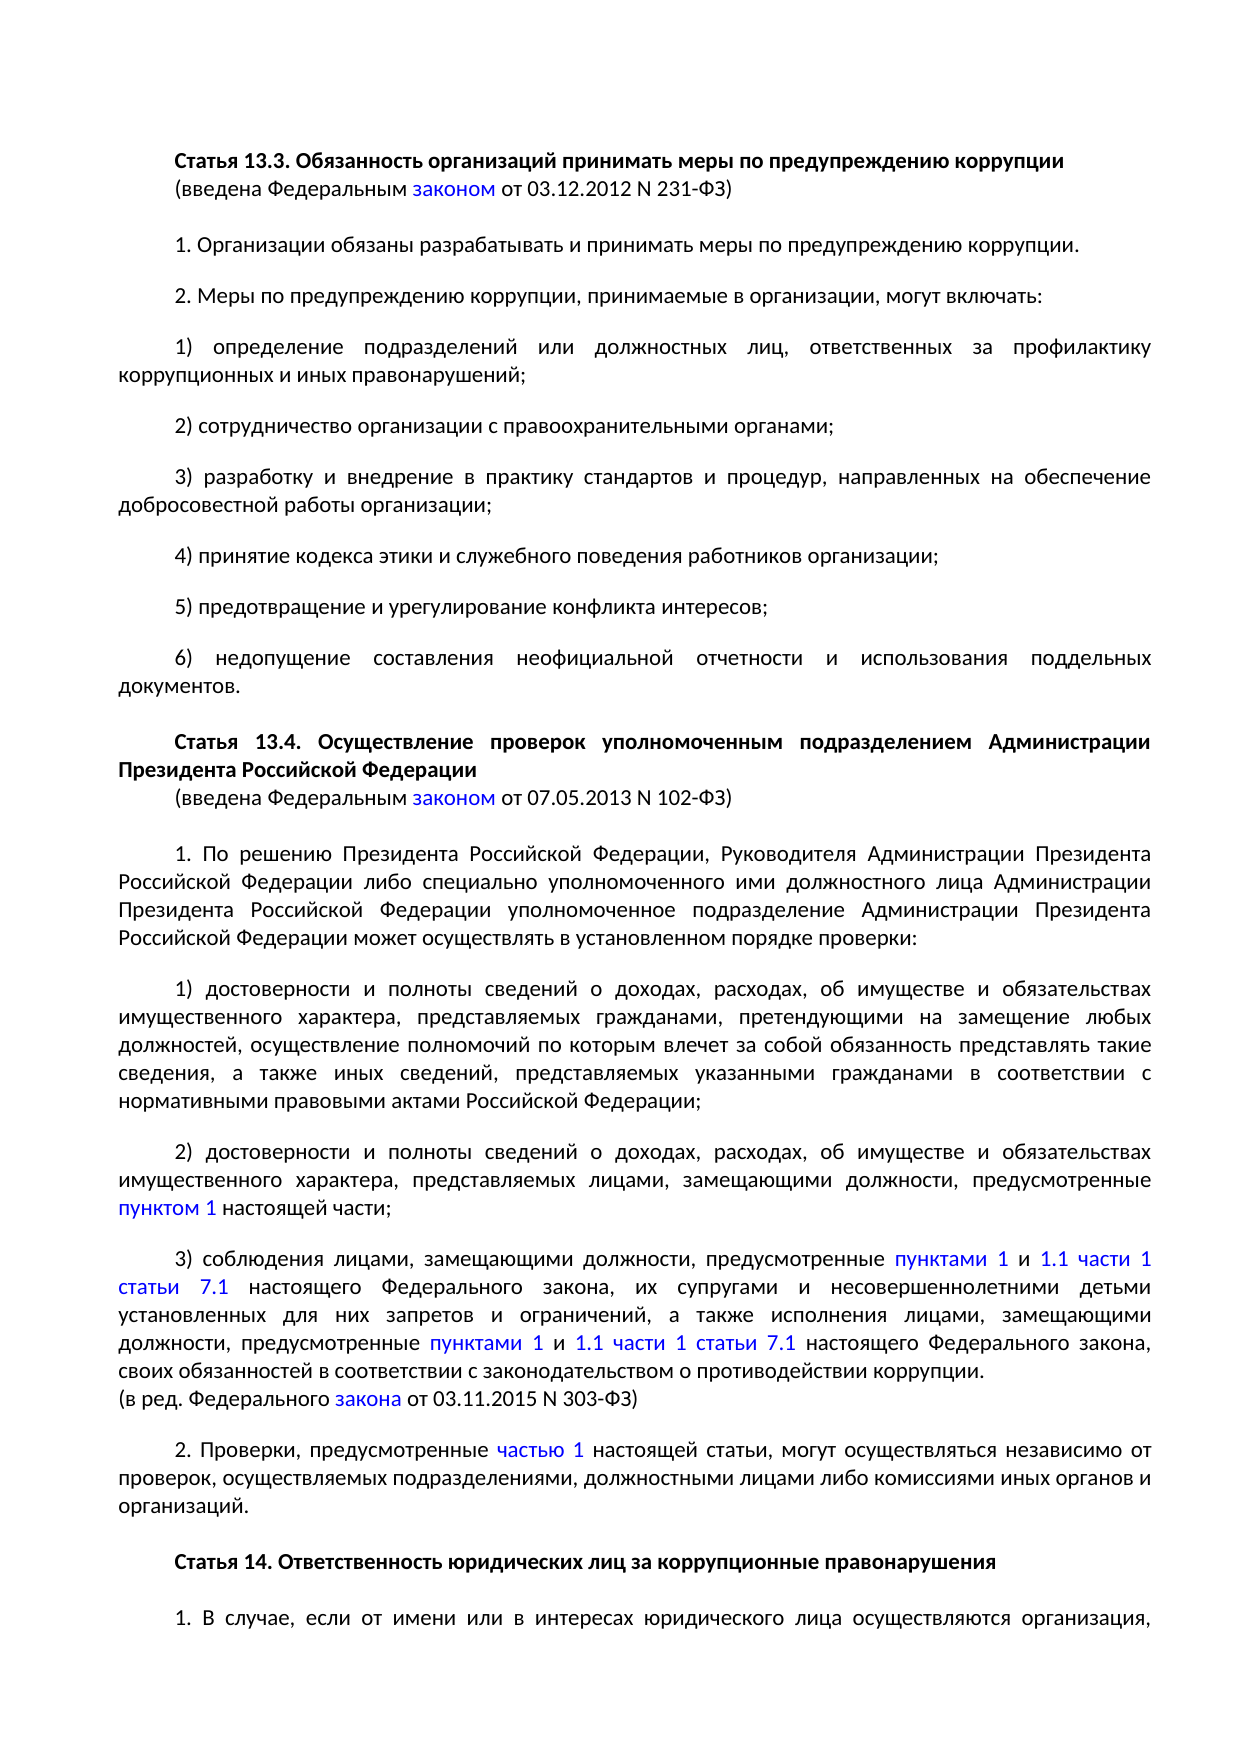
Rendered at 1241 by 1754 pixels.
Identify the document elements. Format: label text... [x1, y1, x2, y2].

text 2) сотрудничество организации с правоохранительными органами; [118, 411, 1152, 439]
text 5) предотвращение и урегулирование конфликта интересов; [118, 592, 1152, 620]
title Статья 13.4. Осуществление проверок уполномоченным подразделением Администрации Президента Российской Федерации [118, 727, 1152, 783]
text 1) определение подразделений или должностных лиц, ответственных за профилактику коррупционных и иных правонарушений; [118, 332, 1152, 388]
text 1. По решению Президента Российской Федерации, Руководителя Администрации Президента Российской Федерации либо специально уполномоченного ими должностного лица Администрации Президента Российской Федерации уполномоченное подразделение Администрации Президента Российской Федерации может осуществлять в установленном порядке проверки: [118, 839, 1152, 951]
text 6) недопущение составления неофициальной отчетности и использования поддельных документов. [118, 643, 1152, 699]
text (введена Федеральным законом от 03.12.2012 N 231-ФЗ) [118, 174, 1152, 202]
text 1. Организации обязаны разрабатывать и принимать меры по предупреждению коррупции. [118, 230, 1152, 258]
text 1) достоверности и полноты сведений о доходах, расходах, об имуществе и обязательствах имущественного характера, представляемых гражданами, претендующими на замещение любых должностей, осуществление полномочий по которым влечет за собой обязанность представлять такие сведения, а также иных сведений, представляемых указанными гражданами в соответствии с нормативными правовыми актами Российской Федерации; [118, 974, 1152, 1114]
text 2. Проверки, предусмотренные частью 1 настоящей статьи, могут осуществляться независимо от проверок, осуществляемых подразделениями, должностными лицами либо комиссиями иных органов и организаций. [118, 1435, 1152, 1519]
title Статья 13.3. Обязанность организаций принимать меры по предупреждению коррупции [118, 146, 1152, 174]
text 2. Меры по предупреждению коррупции, принимаемые в организации, могут включать: [118, 281, 1152, 309]
text 4) принятие кодекса этики и служебного поведения работников организации; [118, 541, 1152, 569]
text (в ред. Федерального закона от 03.11.2015 N 303-ФЗ) [118, 1384, 1152, 1412]
title Статья 14. Ответственность юридических лиц за коррупционные правонарушения [118, 1547, 1152, 1575]
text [118, 1603, 1152, 1631]
text 3) соблюдения лицами, замещающими должности, предусмотренные пунктами 1 и 1.1 части 1 статьи 7.1 настоящего Федерального закона, их супругами и несовершеннолетними детьми установленных для них запретов и ограничений, а также исполнения лицами, замещающими должности, предусмотренные пунктами 1 и 1.1 части 1 статьи 7.1 настоящего Федерального закона, своих обязанностей в соответствии с законодательством о противодействии коррупции. [118, 1244, 1152, 1384]
text 2) достоверности и полноты сведений о доходах, расходах, об имуществе и обязательствах имущественного характера, представляемых лицами, замещающими должности, предусмотренные пунктом 1 настоящей части; [118, 1137, 1152, 1221]
text 3) разработку и внедрение в практику стандартов и процедур, направленных на обеспечение добросовестной работы организации; [118, 462, 1152, 518]
text (введена Федеральным законом от 07.05.2013 N 102-ФЗ) [118, 783, 1152, 811]
